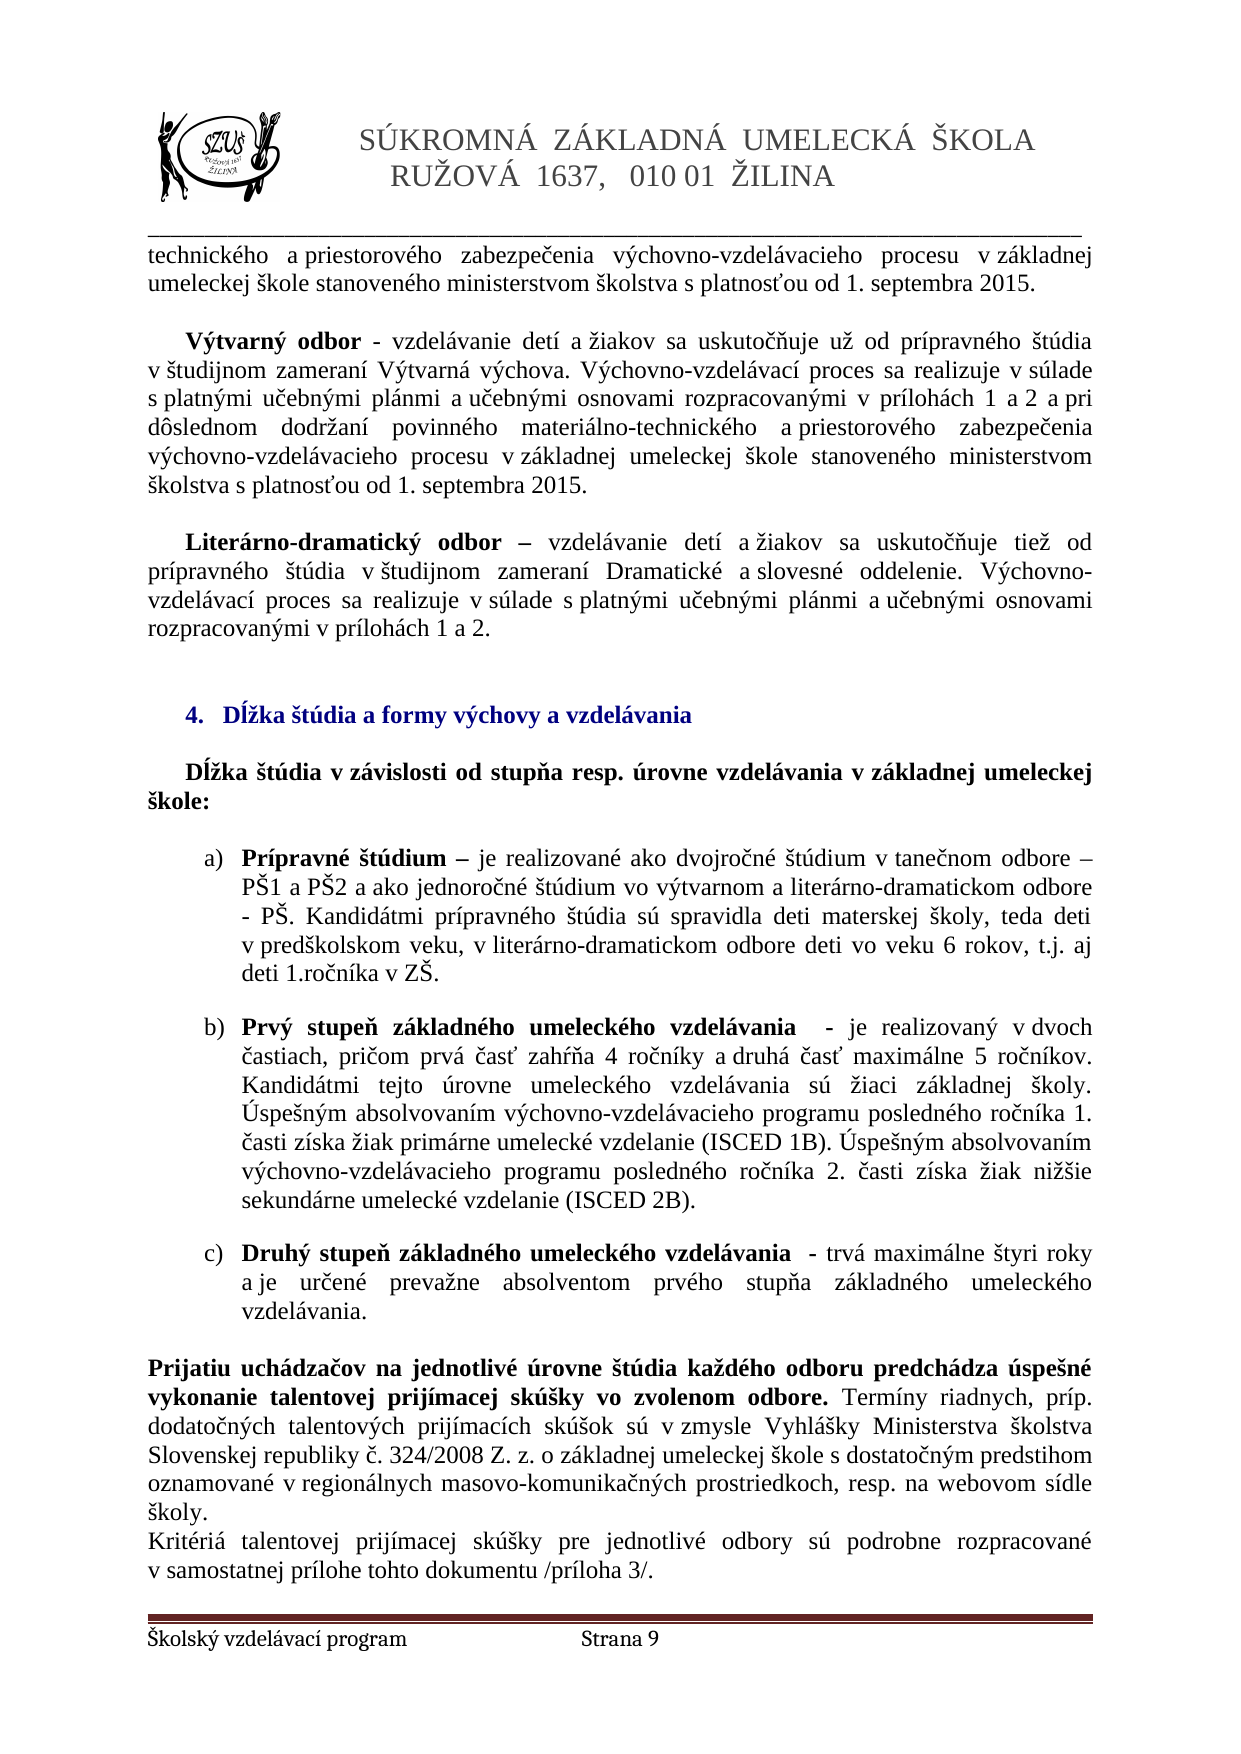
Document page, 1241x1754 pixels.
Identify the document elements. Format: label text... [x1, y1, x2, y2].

text Prijatiu uchádzačov na jednotlivé úrovne štúdia každého odboru predchádza úspešné vykonanie talentovej prijímacej skúšky vo zvolenom odbore. Termíny riadnych, príp. dodatočných talentových prijímacích skúšok sú v zmysle Vyhlášky Ministerstva školstva Slovenskej republiky č. 324/2008 Z. z. o základnej umeleckej škole s dostatočným predstihom oznamované v regionálnych masovo-komunikačných prostriedkoch, resp. na webovom sídle školy. [148, 1353, 1093, 1526]
list Dĺžka štúdia a formy výchovy a vzdelávania [185, 700, 1093, 728]
text Kritériá talentovej prijímacej skúšky pre jednotlivé odbory sú podrobne rozpracované v samostatnej prílohe tohto dokumentu /príloha 3/. [148, 1526, 1093, 1583]
list Druhý stupeň základného umeleckého vzdelávania - trvá maximálne štyri roky a je určené prevažne absolventom prvého stupňa základného umeleckého vzdelávania. [204, 1238, 1093, 1325]
picture [158, 112, 281, 202]
list Prvý stupeň základného umeleckého vzdelávania - je realizovaný v dvoch častiach, pričom prvá časť zahŕňa 4 ročníky a druhá časť maximálne 5 ročníkov. Kandidátmi tejto úrovne umeleckého vzdelávania sú žiaci základnej školy. Úspešným absolvovaním výchovno-vzdelávacieho programu posledného ročníka 1. časti získa žiak primárne umelecké vzdelanie (ISCED 1B). Úspešným absolvovaním výchovno-vzdelávacieho programu posledného ročníka 2. časti získa žiak nižšie sekundárne umelecké vzdelanie (ISCED 2B). [204, 1012, 1093, 1213]
text Výtvarný odbor - vzdelávanie detí a žiakov sa uskutočňuje už od prípravného štúdia v študijnom zameraní Výtvarná výchova. Výchovno-vzdelávací proces sa realizuje v súlade s platnými učebnými plánmi a učebnými osnovami rozpracovanými v prílohách 1 a 2 a pri dôslednom dodržaní povinného materiálno-technického a priestorového zabezpečenia výchovno-vzdelávacieho procesu v základnej umeleckej škole stanoveného ministerstvom školstva s platnosťou od 1. septembra 2015. [148, 326, 1093, 498]
text Dĺžka štúdia v závislosti od stupňa resp. úrovne vzdelávania v základnej umeleckej škole: [148, 757, 1093, 815]
text Literárno-dramatický odbor – vzdelávanie detí a žiakov sa uskutočňuje tiež od prípravného štúdia v študijnom zameraní Dramatické a slovesné oddelenie. Výchovno-vzdelávací proces sa realizuje v súlade s platnými učebnými plánmi a učebnými osnovami rozpracovanými v prílohách 1 a 2. [148, 527, 1093, 642]
list Prípravné štúdium – je realizované ako dvojročné štúdium v tanečnom odbore – PŠ1 a PŠ2 a ako jednoročné štúdium vo výtvarnom a literárno-dramatickom odbore - PŠ. Kandidátmi prípravného štúdia sú spravidla deti materskej školy, teda deti v predškolskom veku, v literárno-dramatickom odbore deti vo veku 6 rokov, t.j. aj deti 1.ročníka v ZŠ. [204, 843, 1093, 987]
